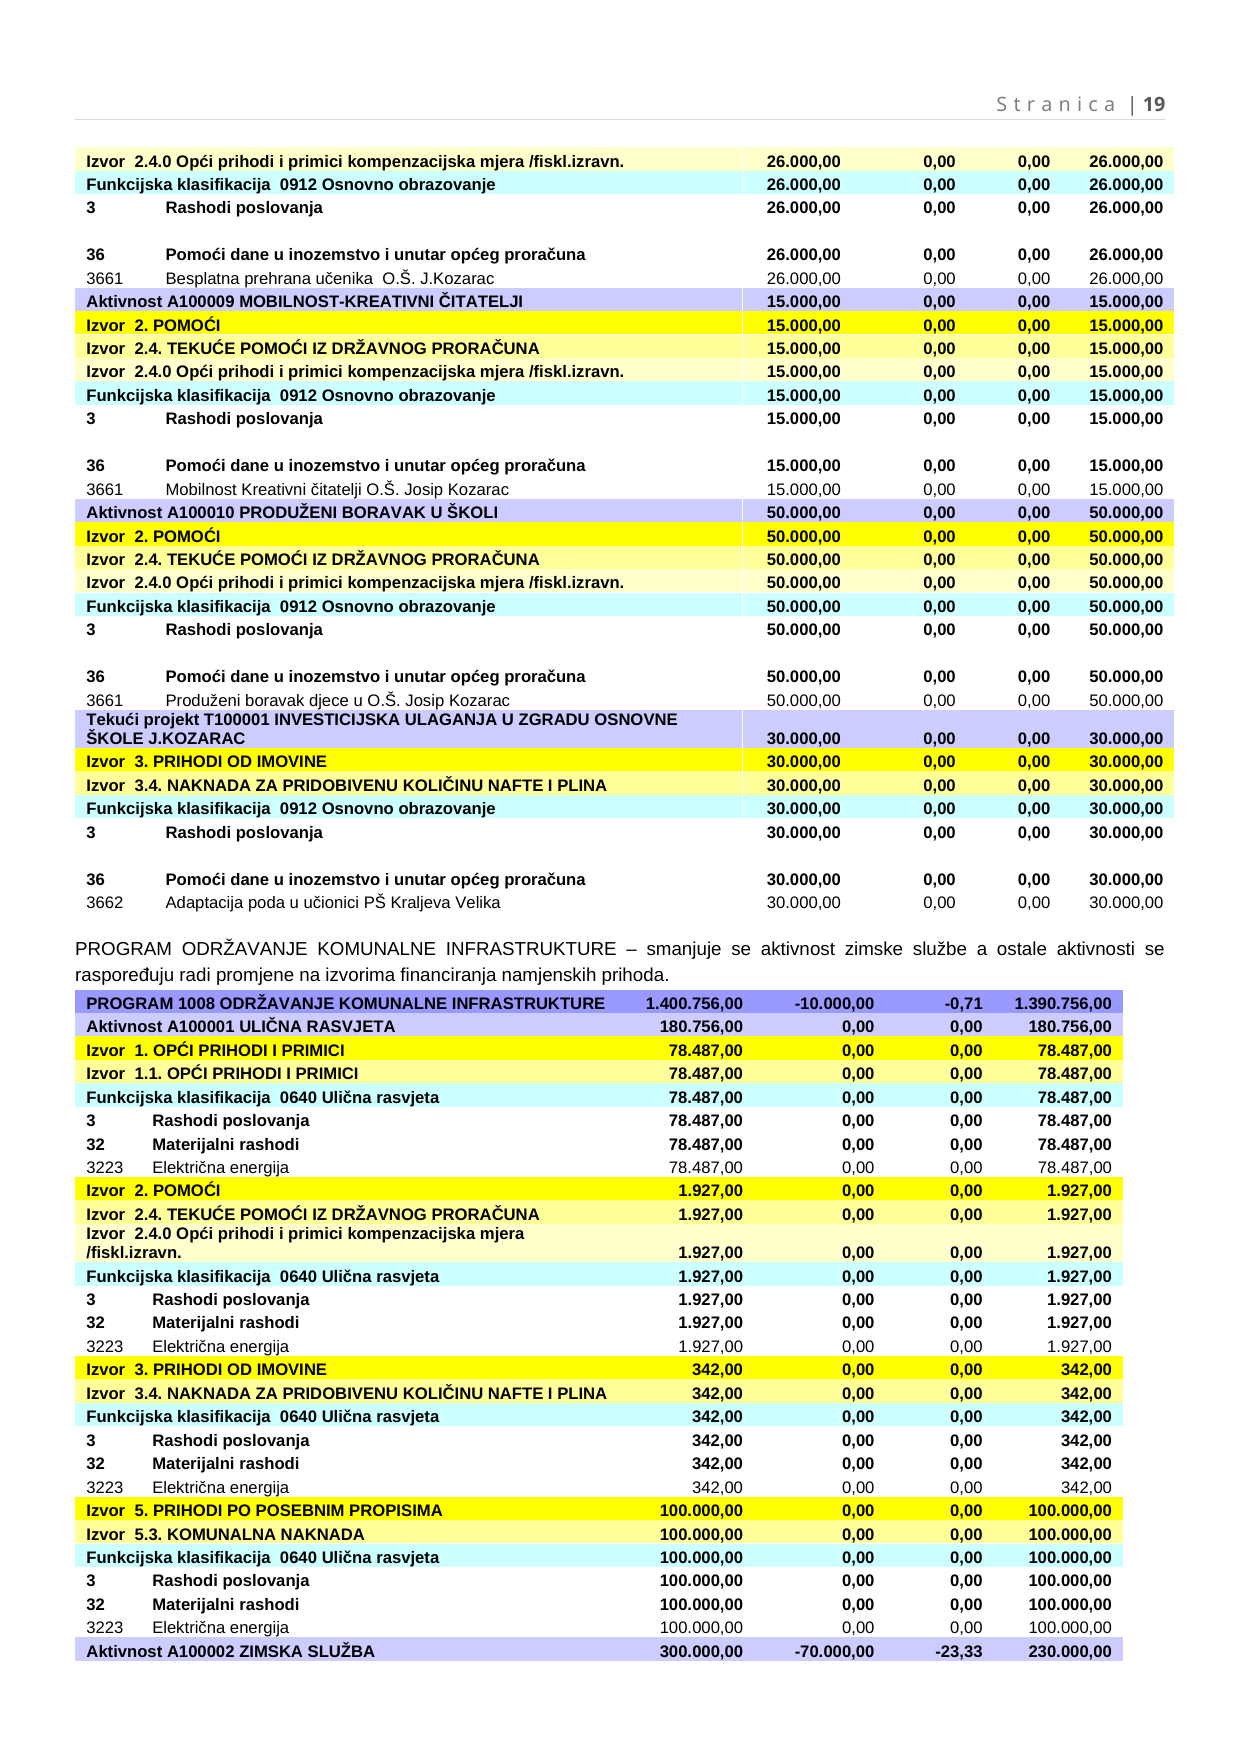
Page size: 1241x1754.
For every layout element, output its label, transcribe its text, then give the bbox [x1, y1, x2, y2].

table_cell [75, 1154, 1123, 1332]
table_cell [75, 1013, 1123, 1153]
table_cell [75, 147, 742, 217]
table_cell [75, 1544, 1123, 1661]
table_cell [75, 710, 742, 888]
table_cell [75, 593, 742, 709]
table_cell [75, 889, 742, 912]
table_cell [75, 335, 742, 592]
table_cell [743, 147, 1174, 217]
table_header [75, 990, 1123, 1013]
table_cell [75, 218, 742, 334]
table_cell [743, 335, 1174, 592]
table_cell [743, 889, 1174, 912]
text PROGRAM ODRŽAVANJE KOMUNALNE INFRASTRUKTURE – smanjuje se aktivnost zimske službe a ostale aktivnosti se raspoređuju radi promjene na izvorima financiranja namjenskih prihoda. [75, 938, 1165, 985]
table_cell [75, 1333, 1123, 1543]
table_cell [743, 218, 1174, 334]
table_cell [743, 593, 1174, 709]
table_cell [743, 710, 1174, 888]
